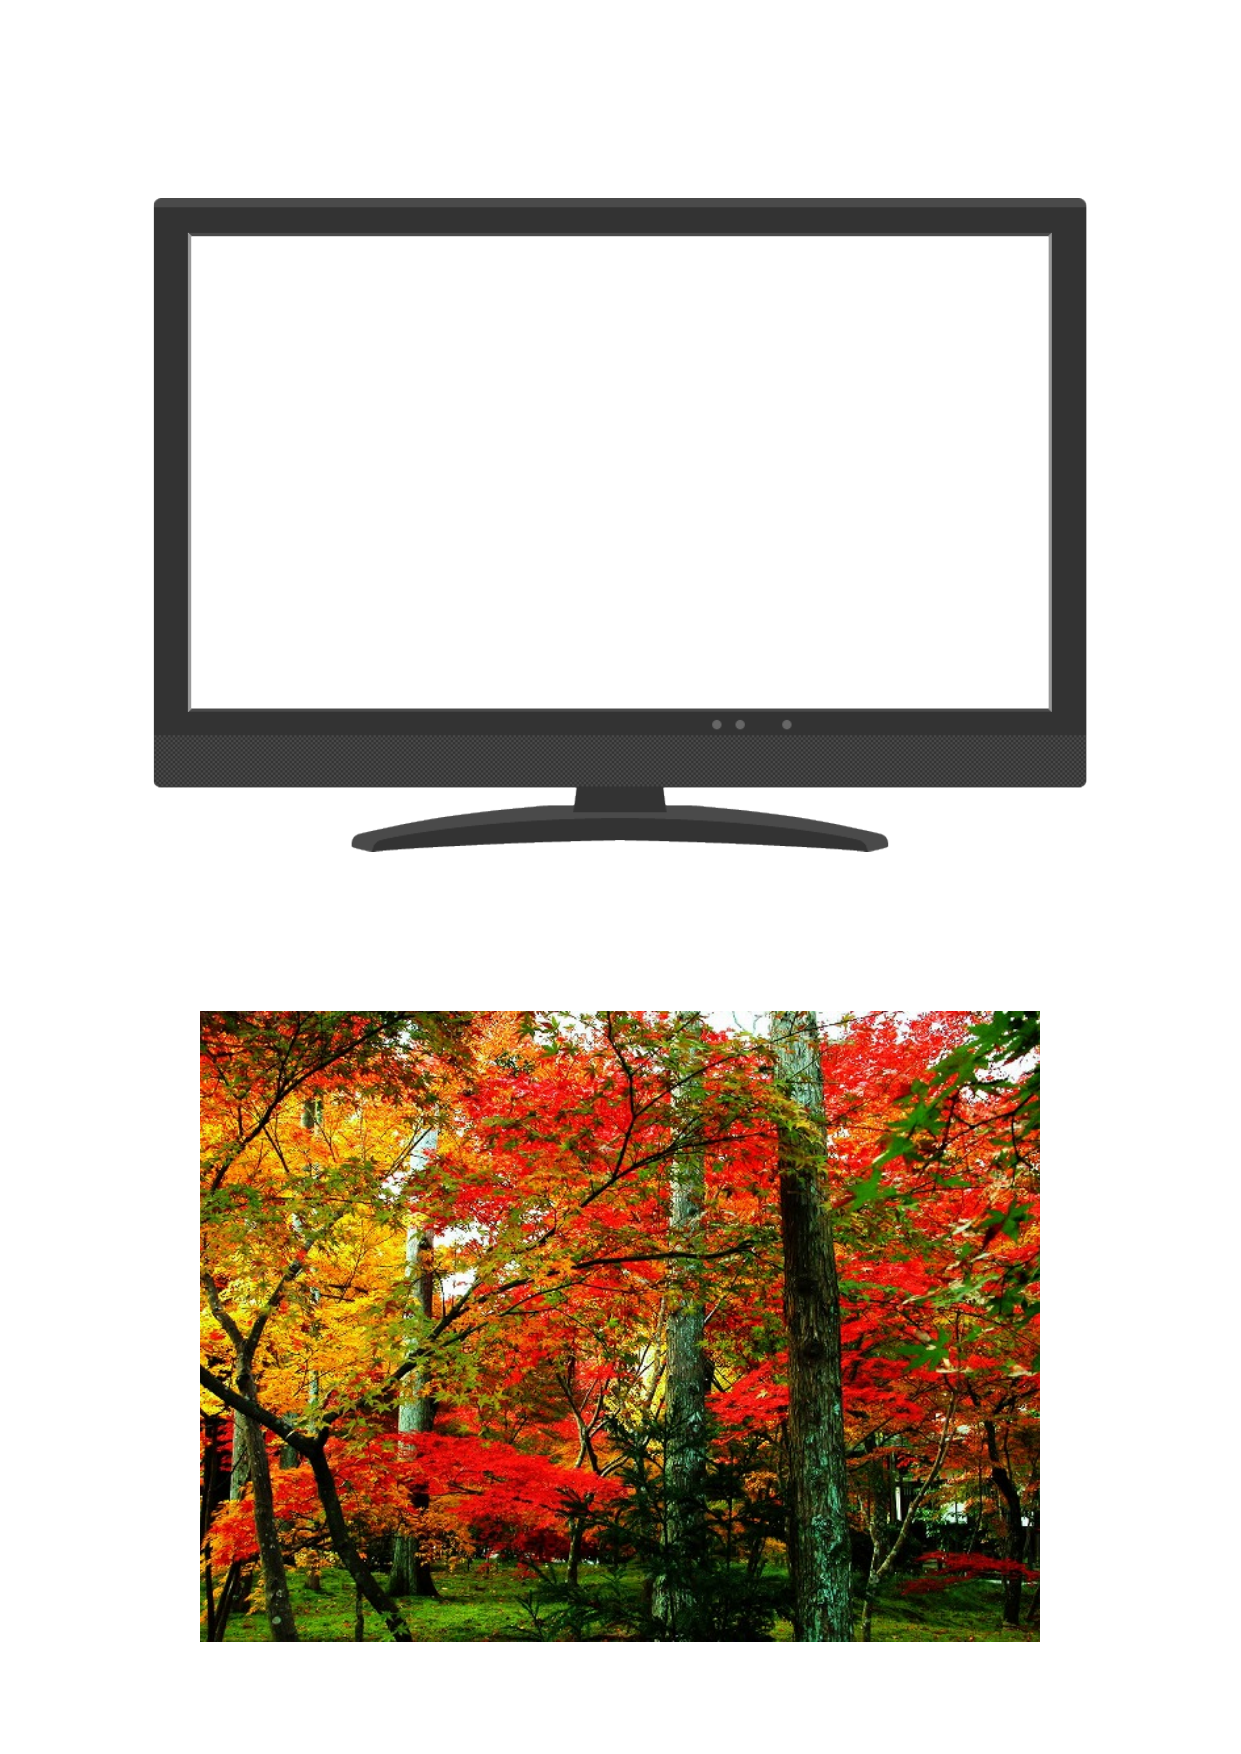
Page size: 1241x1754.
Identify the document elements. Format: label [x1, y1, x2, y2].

picture [200, 1011, 1040, 1642]
picture [153, 198, 1087, 852]
